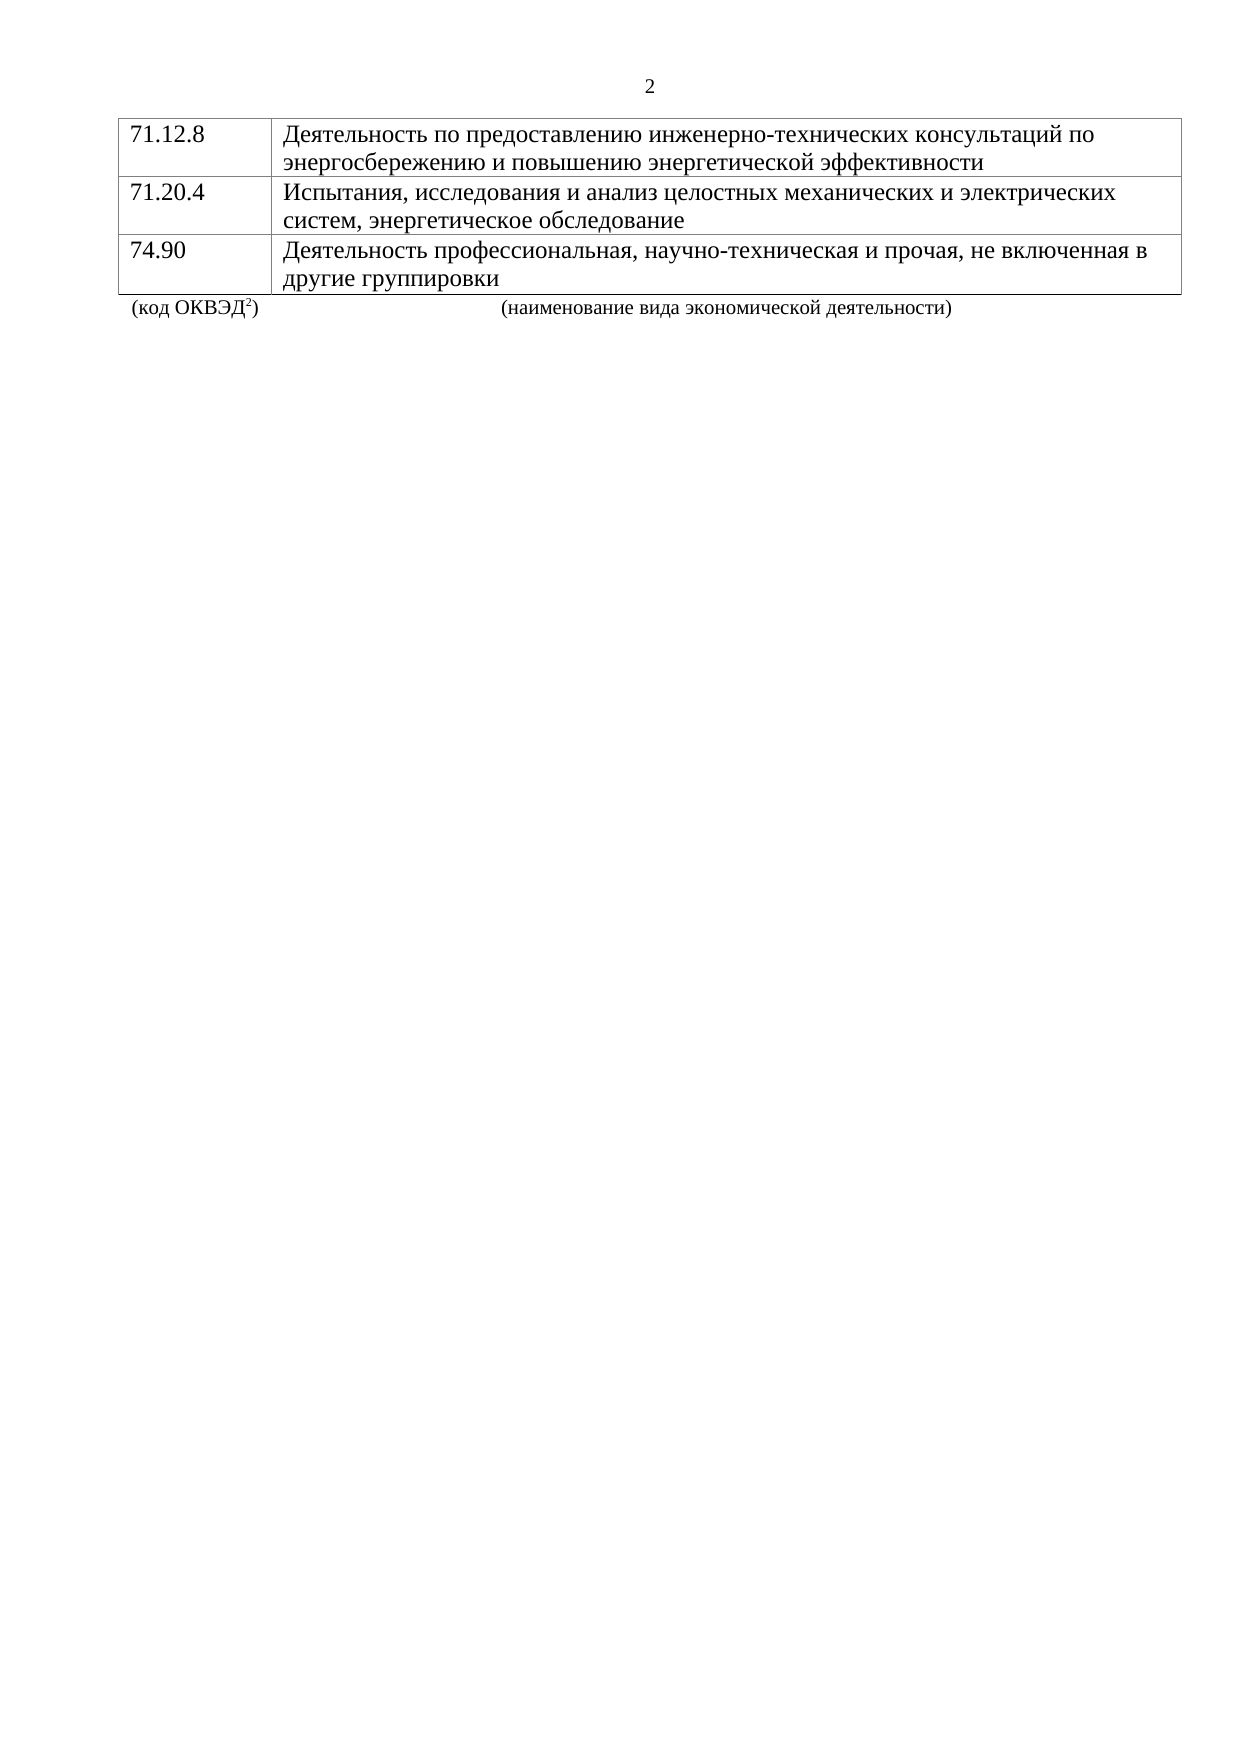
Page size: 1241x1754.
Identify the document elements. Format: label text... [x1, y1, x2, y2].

table_cell Испытания, исследования и анализ целостных механических и электрических систем, энергетическое обследование [272, 177, 1181, 234]
table_cell 71.12.8 [119, 119, 271, 176]
table_cell 74.90 [119, 235, 271, 294]
table_cell (код ОКВЭД) [118, 295, 272, 319]
table_cell (наименование вида экономической деятельности) [272, 295, 1181, 319]
table_cell Деятельность профессиональная, научно-техническая и прочая, не включенная в другие группировки [272, 235, 1181, 294]
table_cell Деятельность по предоставлению инженерно-технических консультаций по энергосбережению и повышению энергетической эффективности [272, 119, 1181, 176]
table_cell 71.20.4 [119, 177, 271, 234]
